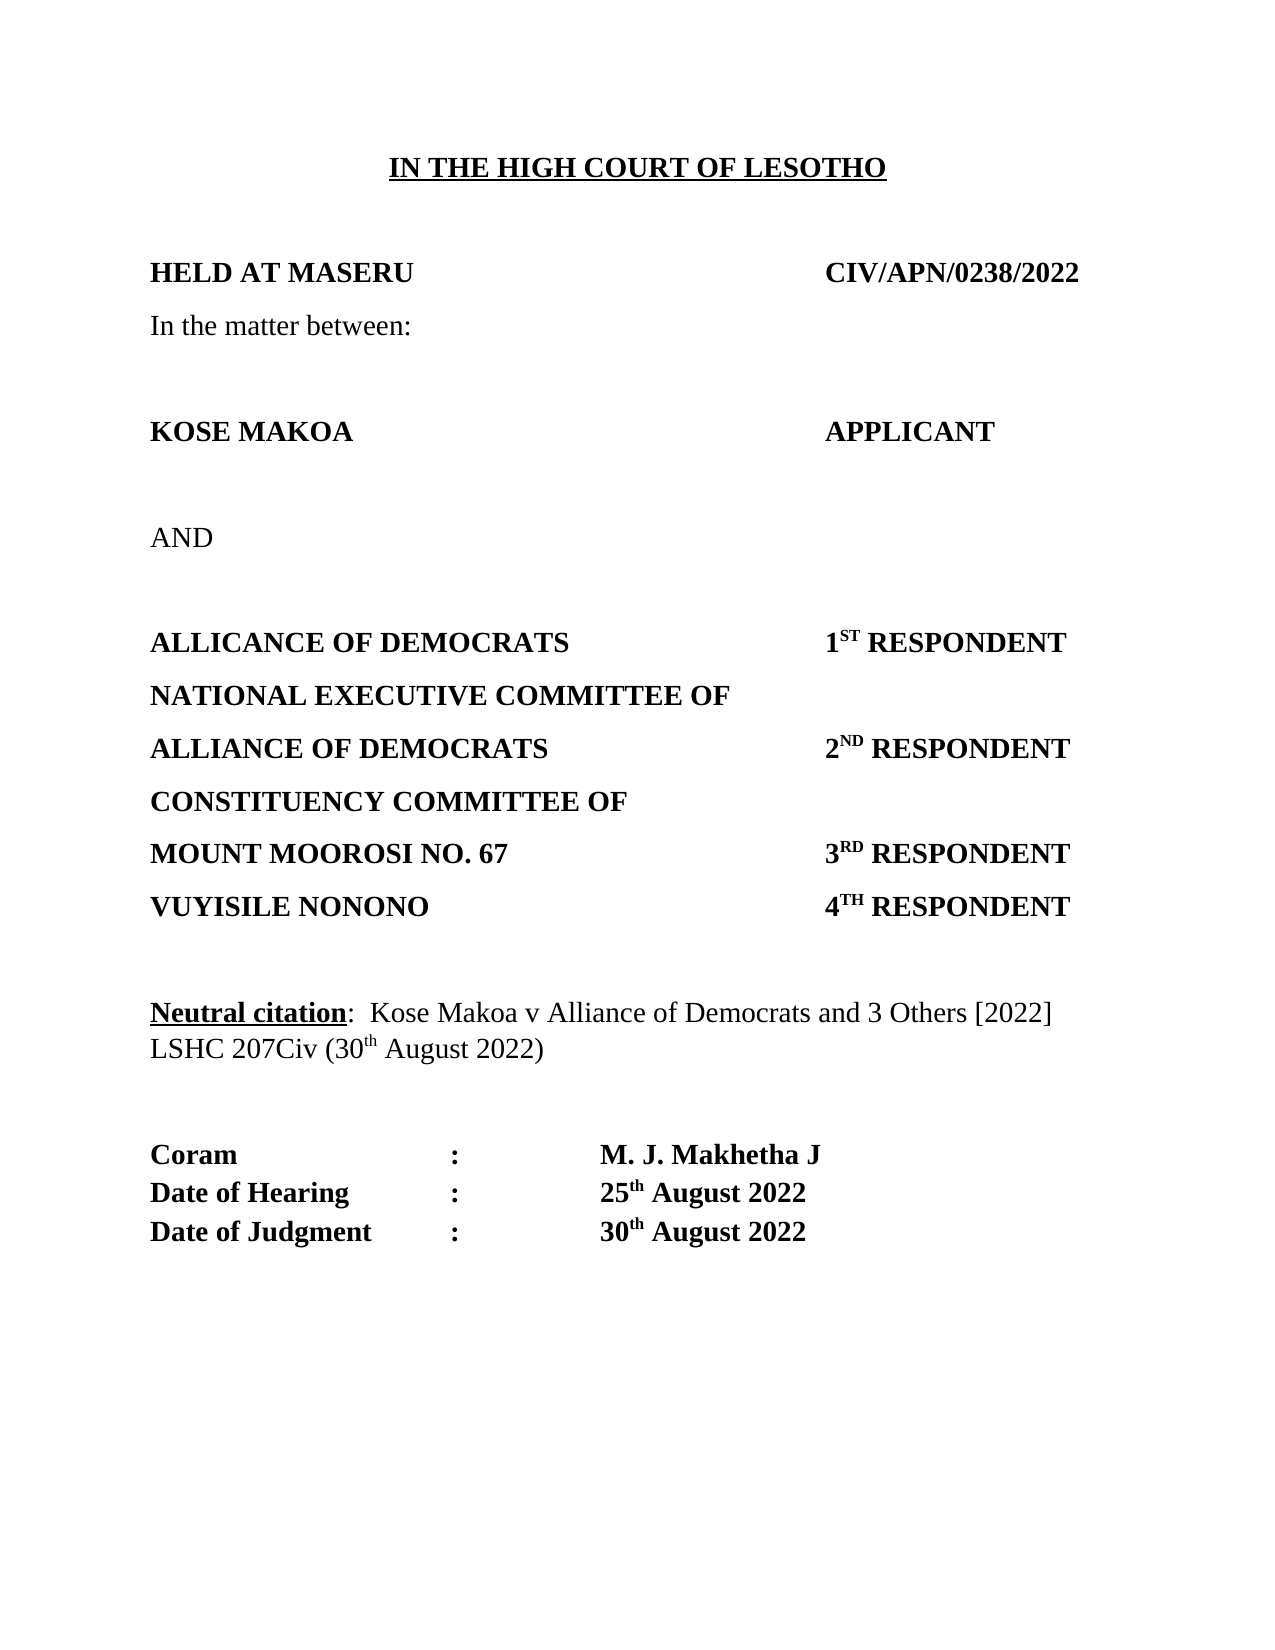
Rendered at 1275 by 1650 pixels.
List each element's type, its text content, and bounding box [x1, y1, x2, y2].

text ALLICANCE OF DEMOCRATS 1ST RESPONDENT [150, 625, 1125, 659]
text AND [150, 520, 1125, 553]
text Date of Hearing : 25th August 2022 [150, 1175, 1125, 1209]
text IN THE HIGH COURT OF LESOTHO [150, 150, 1125, 183]
text Date of Judgment : 30th August 2022 [150, 1214, 1125, 1247]
text HELD AT MASERU CIV/APN/0238/2022 [150, 256, 1125, 289]
text Coram : M. J. Makhetha J [150, 1137, 1125, 1170]
text ALLIANCE OF DEMOCRATS 2ND RESPONDENT [150, 731, 1125, 764]
text VUYISILE NONONO 4TH RESPONDENT [150, 889, 1125, 923]
text Neutral citation: Kose Makoa v Alliance of Democrats and 3 Others [2022] LSHC 207Civ (30th August 2022) [150, 995, 1125, 1065]
text MOUNT MOOROSI NO. 67 3RD RESPONDENT [150, 837, 1125, 870]
text CONSTITUENCY COMMITTEE OF [150, 784, 1125, 817]
text In the matter between: [150, 308, 1125, 342]
text KOSE MAKOA APPLICANT [150, 414, 1125, 448]
text NATIONAL EXECUTIVE COMMITTEE OF [150, 678, 1125, 712]
